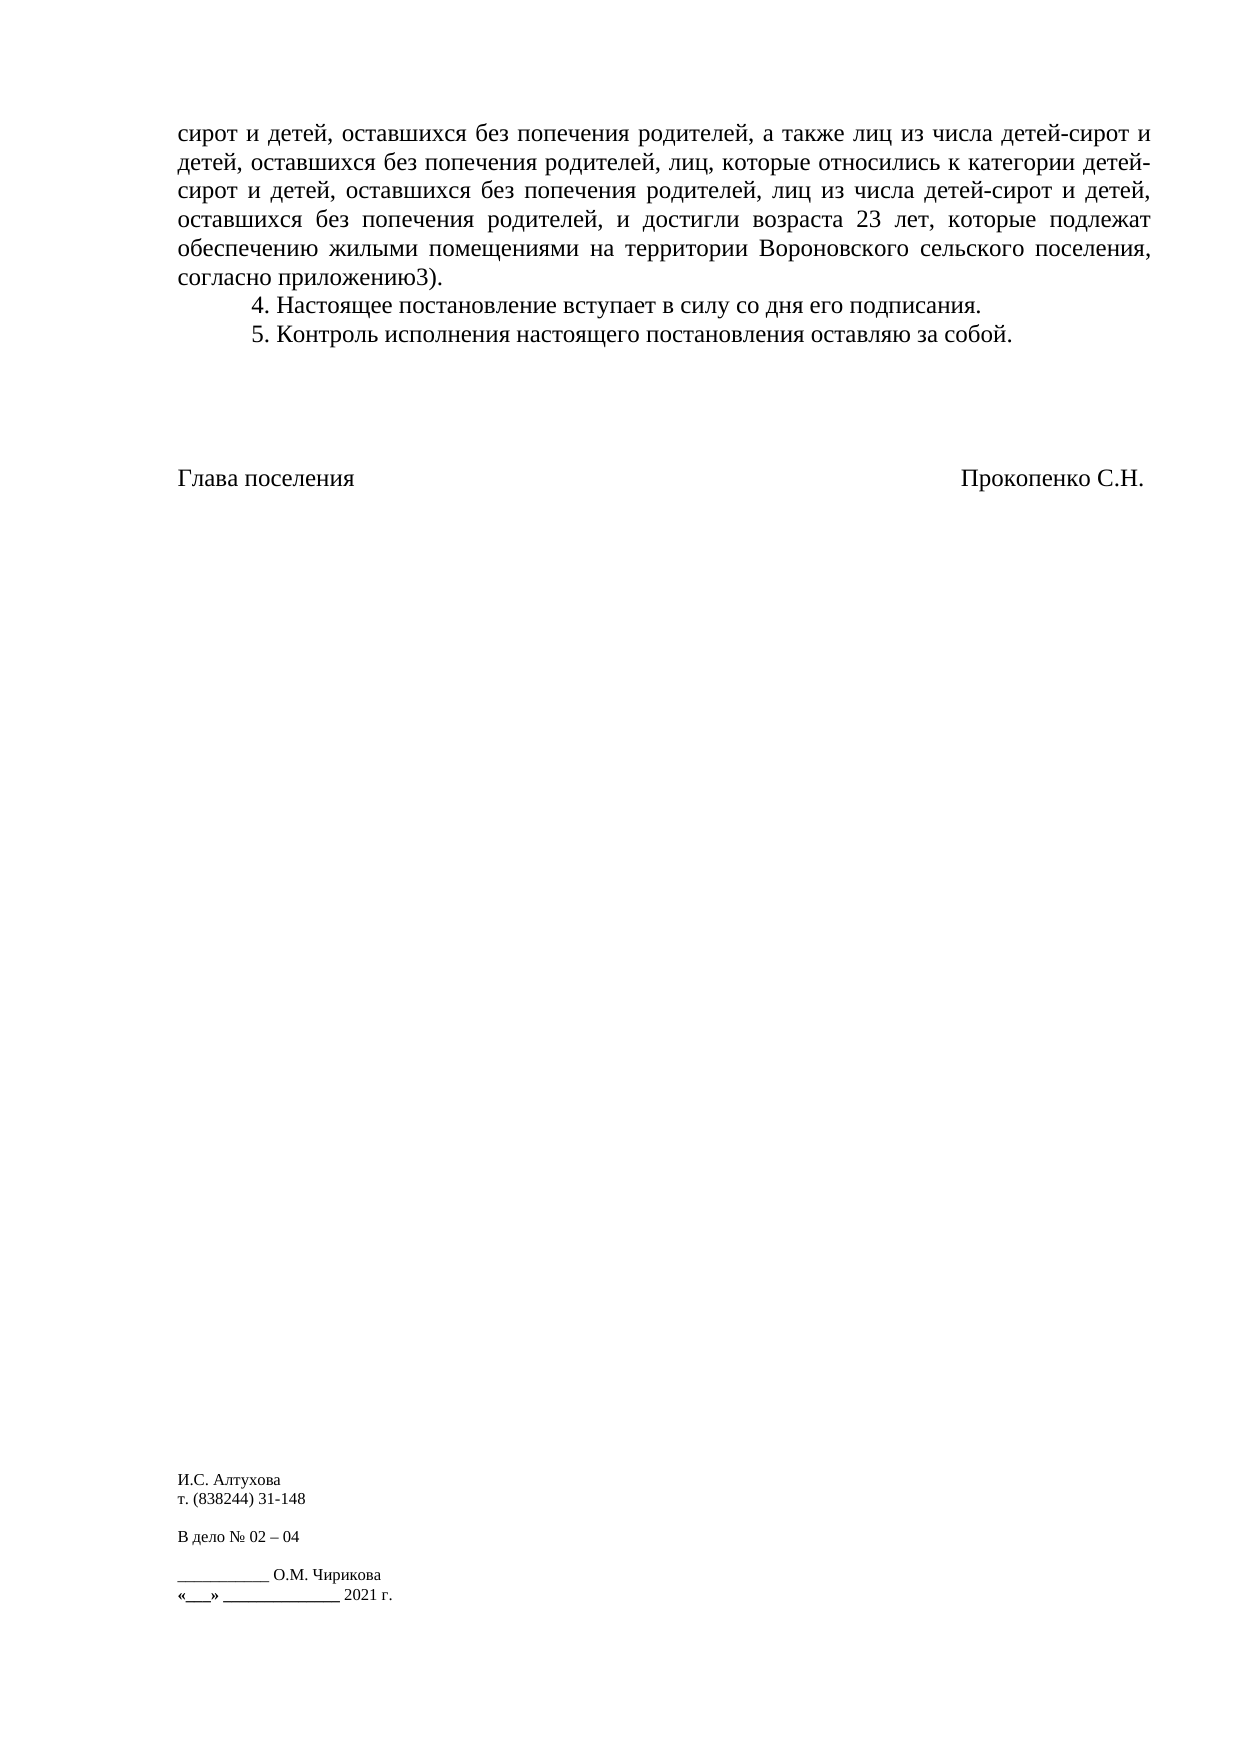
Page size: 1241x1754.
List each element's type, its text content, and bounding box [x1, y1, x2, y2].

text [177, 118, 1152, 291]
title ___________ О.М. Чирикова [177, 1565, 1162, 1584]
text 4. Настоящее постановление вступает в силу со дня его подписания. [177, 291, 1152, 319]
title В дело № 02 – 04 [177, 1527, 1162, 1546]
text И.С. Алтухова [177, 1469, 1152, 1488]
text Глава поселения Прокопенко С.Н. [177, 463, 1152, 492]
text «___» ______________ 2021 г. [177, 1584, 1152, 1603]
text т. (838244) 31-148 [177, 1488, 1152, 1508]
text 5. Контроль исполнения настоящего постановления оставляю за собой. [177, 319, 1152, 348]
